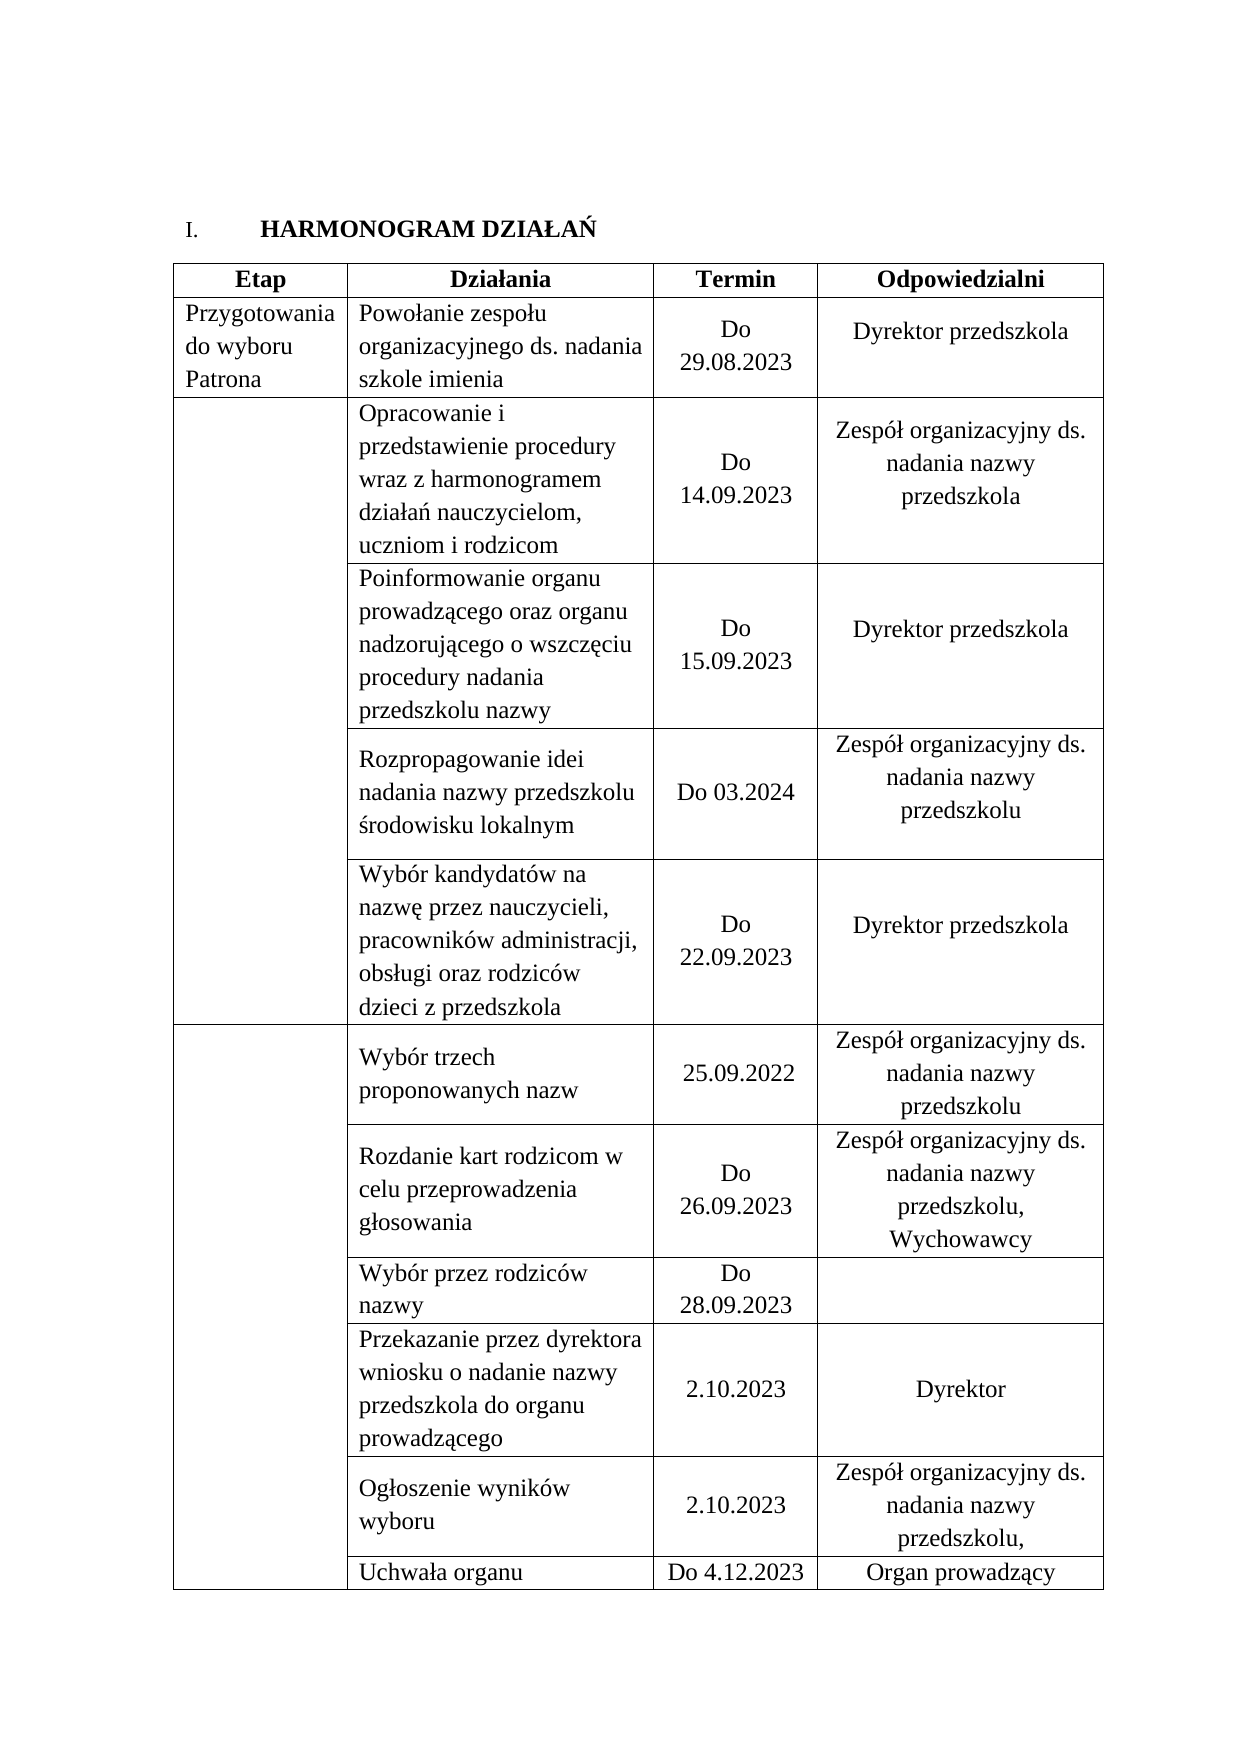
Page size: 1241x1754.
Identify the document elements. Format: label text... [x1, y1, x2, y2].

table_header Termin [654, 264, 817, 297]
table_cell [348, 1557, 653, 1589]
table_cell 2.10.2023 [654, 1324, 817, 1456]
table_cell Zespół organizacyjny ds. nadania nazwy przedszkola [818, 398, 1103, 562]
table_cell Zespół organizacyjny ds. nadania nazwy przedszkolu, Wychowawcy [818, 1125, 1103, 1257]
table_cell Organ prowadzący [818, 1557, 1103, 1589]
table_cell Powołanie zespołu organizacyjnego ds. nadania szkole imienia [348, 298, 653, 397]
table_cell Do 03.2024 [654, 729, 817, 858]
table_cell Zespół organizacyjny ds. nadania nazwy przedszkolu, [818, 1457, 1103, 1556]
table_cell Poinformowanie organu prowadzącego oraz organu nadzorującego o wszczęciu procedury nadania przedszkolu nazwy [348, 564, 653, 728]
table_cell [174, 1025, 347, 1556]
table_header Etap [174, 264, 347, 297]
table_cell Do 15.09.2023 [654, 564, 817, 728]
table_cell Dyrektor przedszkola [818, 298, 1103, 397]
table_cell Przekazanie przez dyrektora wniosku o nadanie nazwy przedszkola do organu prowadzącego [348, 1324, 653, 1456]
table_cell Dyrektor przedszkola [818, 564, 1103, 728]
table_cell Rozdanie kart rodzicom w celu przeprowadzenia głosowania [348, 1125, 653, 1257]
table_header Działania [348, 264, 653, 297]
table_cell Wybór trzech proponowanych nazw [348, 1025, 653, 1124]
table_cell Do 26.09.2023 [654, 1125, 817, 1257]
table_cell Przygotowania do wyboru Patrona [174, 298, 347, 397]
table_cell Wybór kandydatów na nazwę przez nauczycieli, pracowników administracji, obsługi oraz rodziców dzieci z przedszkola [348, 860, 653, 1024]
list HARMONOGRAM DZIAŁAŃ [185, 214, 1093, 242]
table_cell Do 29.08.2023 [654, 298, 817, 397]
table_cell Ogłoszenie wyników wyboru [348, 1457, 653, 1556]
table_cell Dyrektor [818, 1324, 1103, 1456]
table_cell Zespół organizacyjny ds. nadania nazwy przedszkolu [818, 1025, 1103, 1124]
table_header Odpowiedzialni [818, 264, 1103, 297]
table_cell Wybór przez rodziców nazwy [348, 1258, 653, 1323]
table_cell Dyrektor przedszkola [818, 860, 1103, 1024]
table_cell [174, 1557, 347, 1589]
table_cell Rozpropagowanie idei nadania nazwy przedszkolu środowisku lokalnym [348, 729, 653, 858]
table_cell [818, 1258, 1103, 1323]
table_cell Do 28.09.2023 [654, 1258, 817, 1323]
table_cell [174, 398, 347, 1024]
table_cell Do 22.09.2023 [654, 860, 817, 1024]
table_cell 2.10.2023 [654, 1457, 817, 1556]
table_cell Opracowanie i przedstawienie procedury wraz z harmonogramem działań nauczycielom, uczniom i rodzicom [348, 398, 653, 562]
table_cell Do 14.09.2023 [654, 398, 817, 562]
table_cell 25.09.2022 [654, 1025, 817, 1124]
table_cell Zespół organizacyjny ds. nadania nazwy przedszkolu [818, 729, 1103, 858]
table_cell Do 4.12.2023 [654, 1557, 817, 1589]
